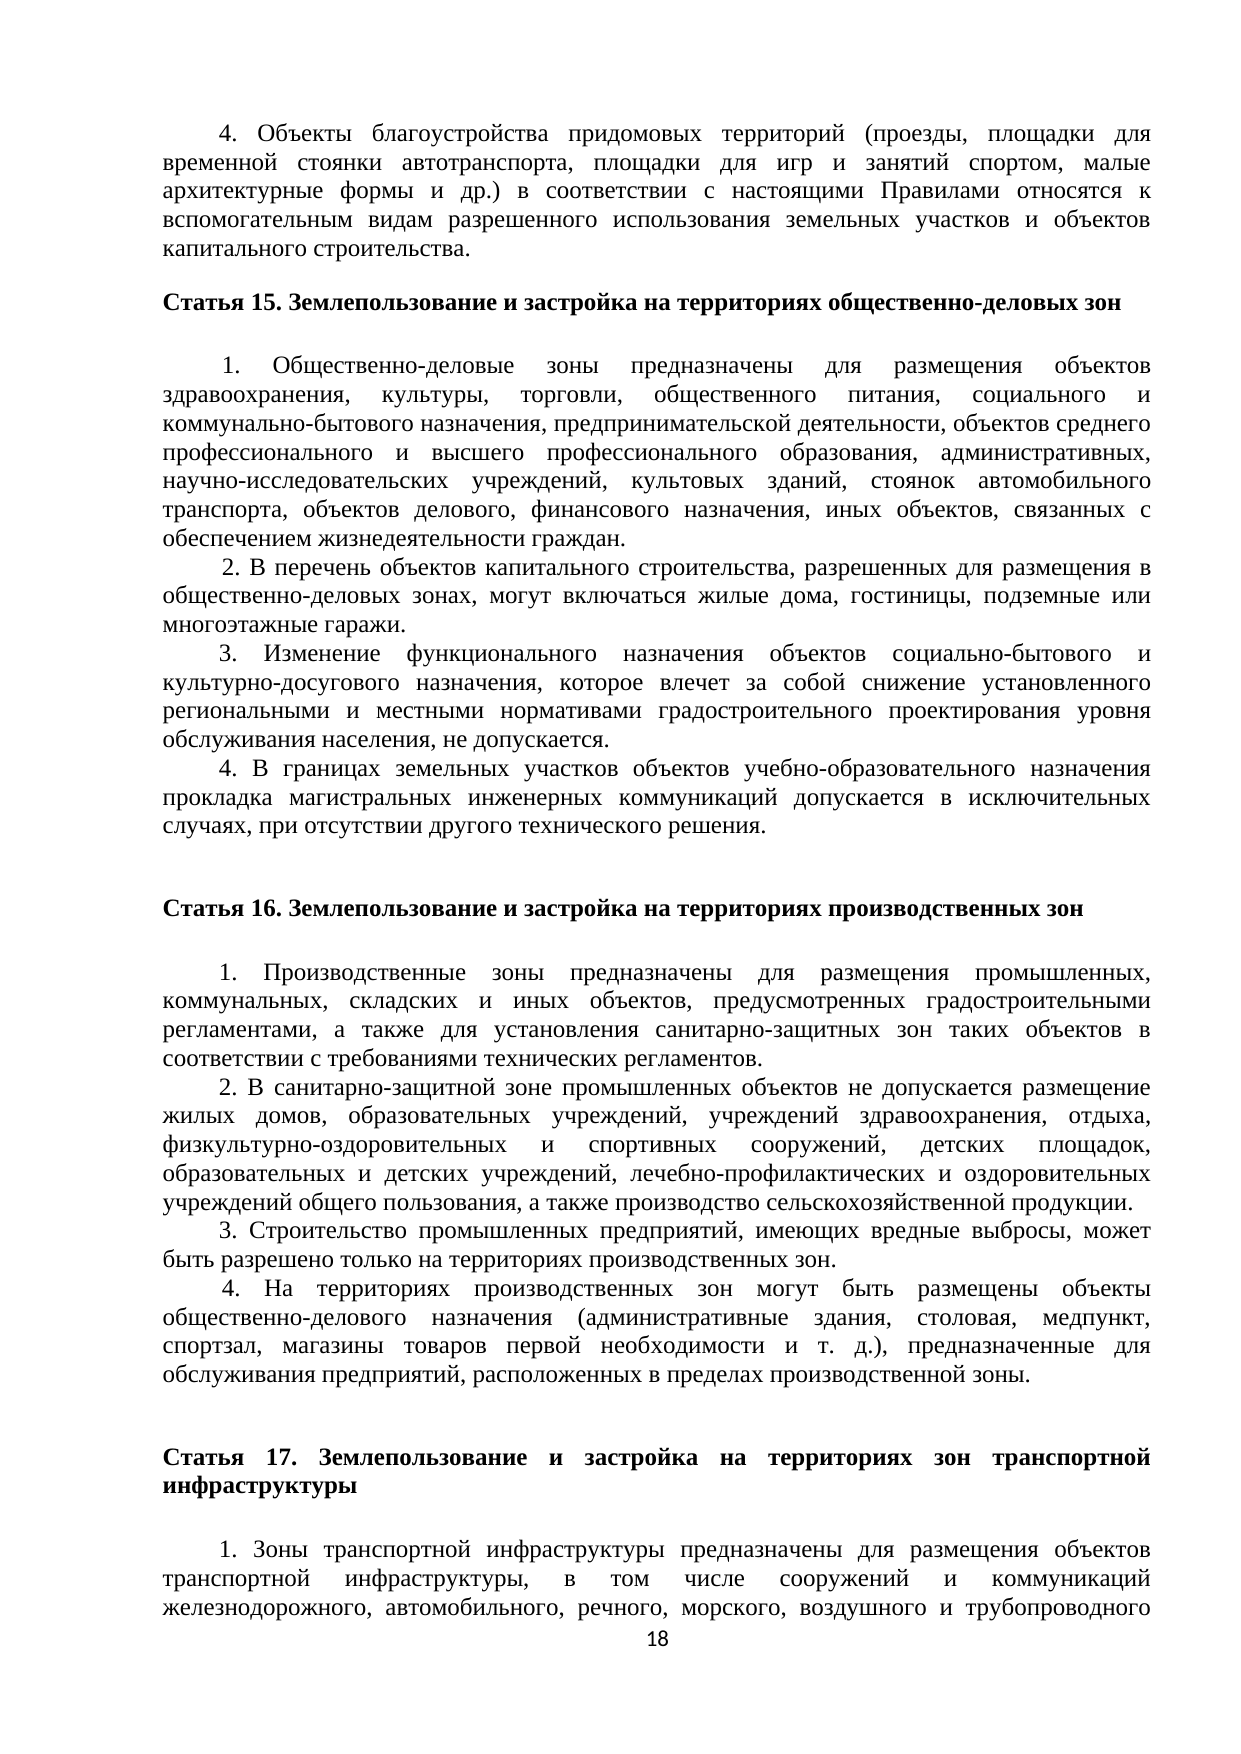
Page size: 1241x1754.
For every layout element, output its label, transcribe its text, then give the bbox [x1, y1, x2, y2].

text 2. В санитарно-защитной зоне промышленных объектов не допускается размещение жилых домов, образовательных учреждений, учреждений здравоохранения, отдыха, физкультурно-оздоровительных и спортивных сооружений, детских площадок, образовательных и детских учреждений, лечебно-профилактических и оздоровительных учреждений общего пользования, а также производство сельскохозяйственной продукции. [162, 1072, 1152, 1216]
text 4. На территориях производственных зон могут быть размещены объекты общественно-делового назначения (административные здания, столовая, медпункт, спортзал, магазины товаров первой необходимости и т. д.), предназначенные для обслуживания предприятий, расположенных в пределах производственной зоны. [162, 1273, 1152, 1388]
text Статья 17. Землепользование и застройка на территориях зон транспортной инфраструктуры [162, 1442, 1152, 1499]
text 3. Изменение функционального назначения объектов социально-бытового и культурно-досугового назначения, которое влечет за собой снижение установленного региональными и местными нормативами градостроительного проектирования уровня обслуживания населения, не допускается. [162, 638, 1152, 753]
text Статья 15. Землепользование и застройка на территориях общественно-деловых зон [162, 287, 1152, 316]
text Статья 16. Землепользование и застройка на территориях производственных зон [162, 893, 1152, 922]
text 4. Объекты благоустройства придомовых территорий (проезды, площадки для временной стоянки автотранспорта, площадки для игр и занятий спортом, малые архитектурные формы и др.) в соответствии с настоящими Правилами относятся к вспомогательным видам разрешенного использования земельных участков и объектов капитального строительства. [162, 118, 1152, 262]
text 2. В перечень объектов капитального строительства, разрешенных для размещения в общественно-деловых зонах, могут включаться жилые дома, гостиницы, подземные или многоэтажные гаражи. [162, 552, 1152, 638]
text 3. Строительство промышленных предприятий, имеющих вредные выбросы, может быть разрешено только на территориях производственных зон. [162, 1216, 1152, 1273]
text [162, 1534, 1152, 1621]
text 1. Производственные зоны предназначены для размещения промышленных, коммунальных, складских и иных объектов, предусмотренных градостроительными регламентами, а также для установления санитарно-защитных зон таких объектов в соответствии с требованиями технических регламентов. [162, 957, 1152, 1072]
text 1. Общественно-деловые зоны предназначены для размещения объектов здравоохранения, культуры, торговли, общественного питания, социального и коммунально-бытового назначения, предпринимательской деятельности, объектов среднего профессионального и высшего профессионального образования, административных, научно-исследовательских учреждений, культовых зданий, стоянок автомобильного транспорта, объектов делового, финансового назначения, иных объектов, связанных с обеспечением жизнедеятельности граждан. [162, 351, 1152, 552]
text 4. В границах земельных участков объектов учебно-образовательного назначения прокладка магистральных инженерных коммуникаций допускается в исключительных случаях, при отсутствии другого технического решения. [162, 753, 1152, 839]
